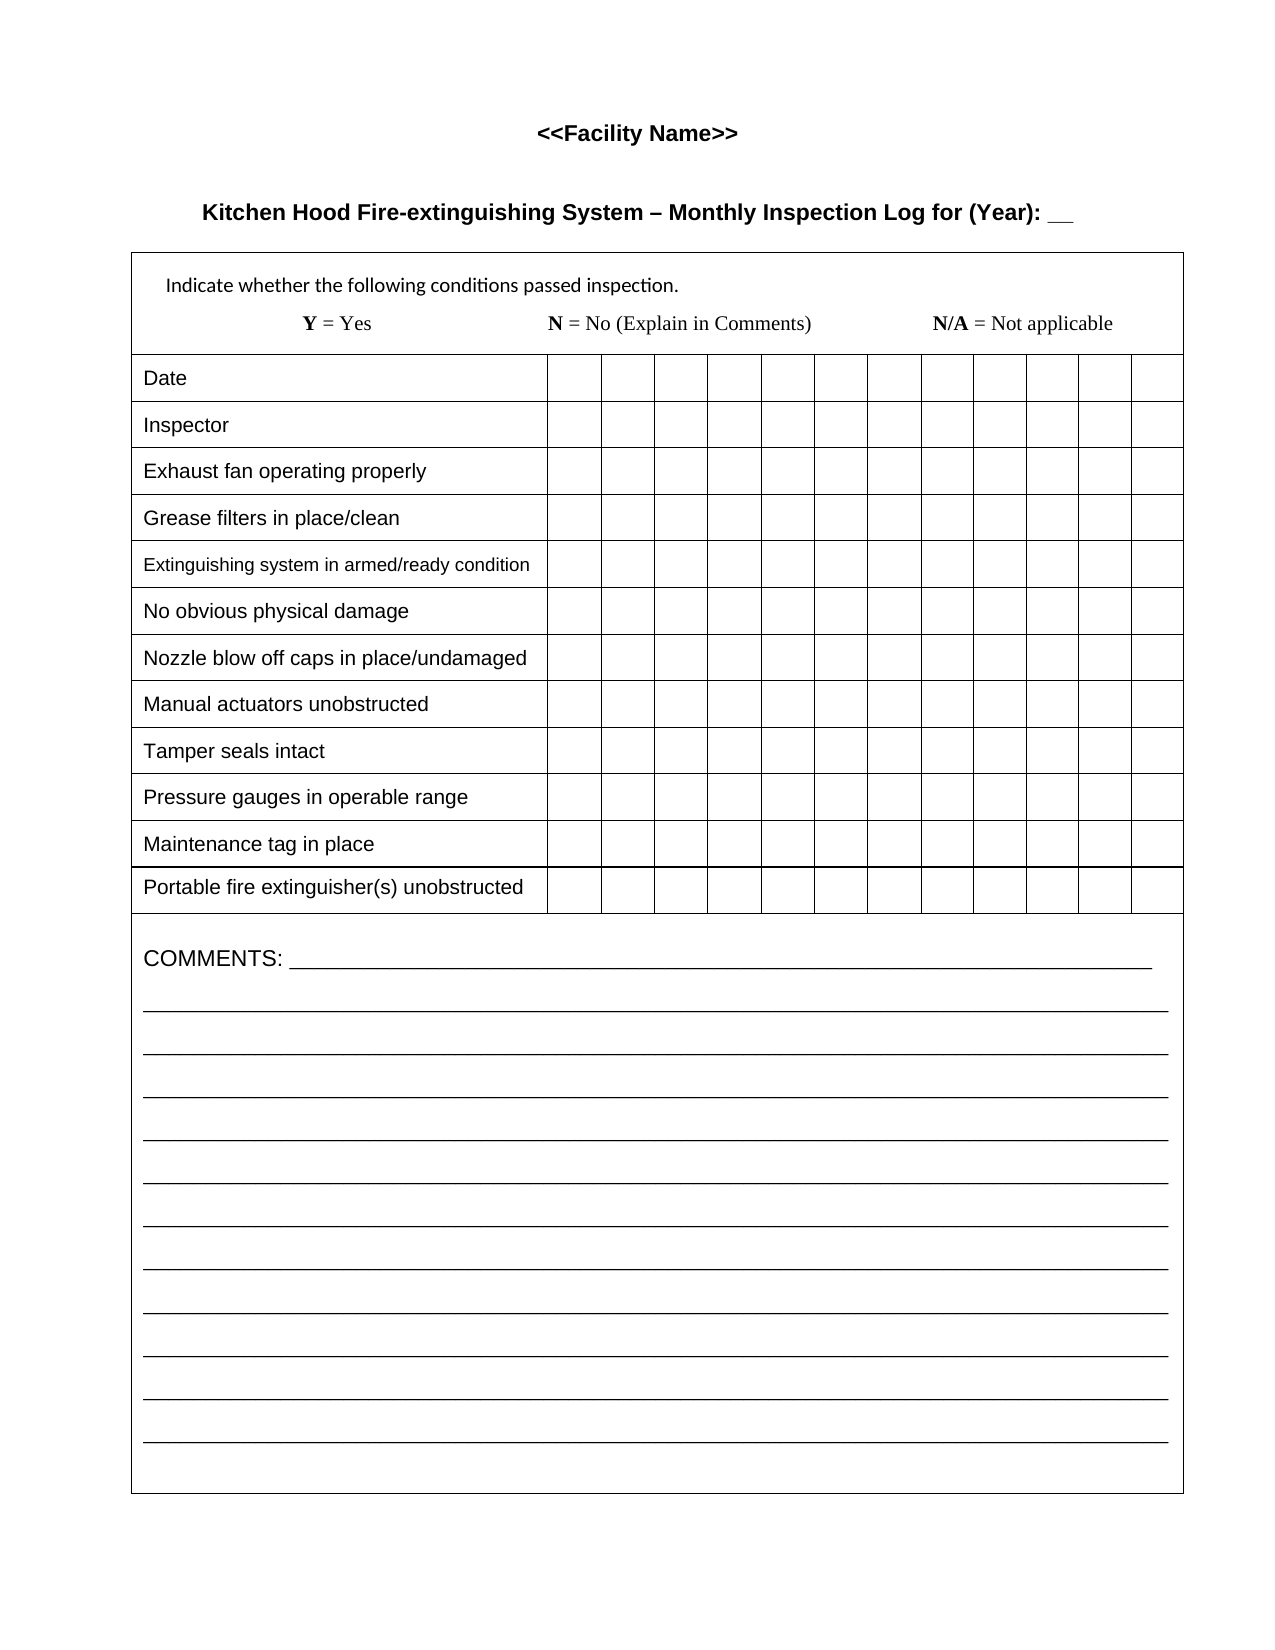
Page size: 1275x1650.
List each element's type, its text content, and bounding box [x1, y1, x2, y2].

table_cell [708, 774, 761, 820]
table_cell [1132, 541, 1183, 587]
table_cell [922, 635, 973, 680]
table_cell [974, 541, 1026, 587]
table_cell [602, 402, 654, 447]
table_cell [922, 588, 973, 633]
table_header [132, 253, 1183, 354]
table_cell [922, 868, 973, 913]
table_cell Grease filters in place/clean [132, 495, 547, 540]
table_cell [655, 774, 707, 820]
table_cell [1027, 355, 1078, 401]
table_cell [868, 495, 921, 540]
table_cell [1132, 355, 1183, 401]
table_cell [602, 635, 654, 680]
table_cell [1079, 495, 1131, 540]
table_cell [762, 402, 814, 447]
table_cell [655, 635, 707, 680]
table_cell [868, 635, 921, 680]
table_cell [1079, 728, 1131, 773]
table_cell [602, 728, 654, 773]
table_cell [868, 588, 921, 633]
table_cell [1132, 728, 1183, 773]
table_cell [655, 448, 707, 494]
table_cell [708, 821, 761, 866]
table_cell [815, 728, 867, 773]
table_cell [974, 774, 1026, 820]
table_cell [548, 588, 601, 633]
table_cell [974, 588, 1026, 633]
table_cell [655, 868, 707, 913]
table_cell [1079, 821, 1131, 866]
table_cell [602, 868, 654, 913]
table_cell [1027, 541, 1078, 587]
table_cell [655, 495, 707, 540]
table_cell [868, 681, 921, 727]
table_cell [548, 821, 601, 866]
table_cell [1027, 402, 1078, 447]
table_cell [708, 728, 761, 773]
table_cell [922, 355, 973, 401]
table_cell [762, 868, 814, 913]
table_cell Inspector [132, 402, 547, 447]
table_cell [708, 588, 761, 633]
table_cell Manual actuators unobstructed [132, 681, 547, 727]
table_cell [974, 635, 1026, 680]
table_cell [602, 681, 654, 727]
table_cell [868, 774, 921, 820]
table_cell [974, 448, 1026, 494]
table_cell [548, 635, 601, 680]
table_cell Tamper seals intact [132, 728, 547, 773]
table_cell [655, 588, 707, 633]
table_cell Maintenance tag in place [132, 821, 547, 866]
table_cell [1132, 448, 1183, 494]
table_cell [1132, 681, 1183, 727]
table_cell [708, 448, 761, 494]
table_cell [762, 728, 814, 773]
table_cell [548, 681, 601, 727]
table_cell [974, 728, 1026, 773]
table_cell [762, 774, 814, 820]
table_cell [602, 541, 654, 587]
table_cell [922, 402, 973, 447]
table_cell [974, 868, 1026, 913]
table_cell [708, 402, 761, 447]
table_cell [974, 402, 1026, 447]
table_cell [815, 821, 867, 866]
table_cell [1079, 541, 1131, 587]
table_cell [974, 355, 1026, 401]
table_cell [655, 728, 707, 773]
table_cell [922, 728, 973, 773]
table_cell [1027, 495, 1078, 540]
table_cell [602, 495, 654, 540]
table_cell [815, 541, 867, 587]
table_cell [1132, 588, 1183, 633]
table_cell [868, 448, 921, 494]
table_cell [1132, 821, 1183, 866]
table_cell [922, 541, 973, 587]
text Kitchen Hood Fire-extinguishing System – Monthly Inspection Log for (Year): __ [120, 199, 1155, 225]
table_cell [815, 588, 867, 633]
table_cell [762, 448, 814, 494]
table_cell [815, 448, 867, 494]
table_cell [815, 495, 867, 540]
table_cell [1079, 402, 1131, 447]
table_cell [762, 588, 814, 633]
table_cell [762, 541, 814, 587]
table_cell [1027, 635, 1078, 680]
table_cell [1027, 681, 1078, 727]
table_cell [815, 681, 867, 727]
table_cell [1079, 635, 1131, 680]
table_cell [602, 355, 654, 401]
table_cell [1079, 774, 1131, 820]
table_cell [655, 402, 707, 447]
table_cell [974, 495, 1026, 540]
table_cell [708, 355, 761, 401]
table_cell [708, 635, 761, 680]
table_cell [762, 355, 814, 401]
table_cell [1132, 402, 1183, 447]
table_cell [1027, 868, 1078, 913]
table_cell [974, 821, 1026, 866]
table_cell Pressure gauges in operable range [132, 774, 547, 820]
table_cell Date [132, 355, 547, 401]
table_cell [548, 402, 601, 447]
table_cell [762, 681, 814, 727]
table_cell [1027, 728, 1078, 773]
table_cell [922, 681, 973, 727]
table_cell [868, 355, 921, 401]
table_cell [868, 541, 921, 587]
table_cell [1027, 588, 1078, 633]
table_cell [548, 355, 601, 401]
table_cell [1027, 448, 1078, 494]
table_cell [868, 821, 921, 866]
table_cell [655, 821, 707, 866]
table_cell [868, 868, 921, 913]
table_cell [1079, 588, 1131, 633]
table_cell [815, 635, 867, 680]
table_cell [548, 448, 601, 494]
table_cell [548, 728, 601, 773]
table_cell [1079, 681, 1131, 727]
table_cell [1132, 495, 1183, 540]
table_cell [815, 355, 867, 401]
table_cell [974, 681, 1026, 727]
table_cell [708, 681, 761, 727]
table_cell [922, 821, 973, 866]
table_cell [602, 588, 654, 633]
table_cell [1132, 635, 1183, 680]
table_cell [815, 774, 867, 820]
table_cell [1079, 868, 1131, 913]
table_cell [548, 868, 601, 913]
table_cell [922, 495, 973, 540]
table_cell [708, 495, 761, 540]
table_cell [1079, 355, 1131, 401]
table_cell [602, 821, 654, 866]
table_cell [655, 681, 707, 727]
table_cell [1079, 448, 1131, 494]
table_cell [922, 774, 973, 820]
table_cell No obvious physical damage [132, 588, 547, 633]
text <<Facility Name>> [120, 120, 1155, 146]
table_cell [868, 728, 921, 773]
table_cell Portable fire extinguisher(s) unobstructed [132, 868, 547, 913]
table_cell [922, 448, 973, 494]
table_cell [548, 495, 601, 540]
table_cell [1027, 821, 1078, 866]
table_cell [815, 402, 867, 447]
table_cell [548, 541, 601, 587]
table_cell [602, 448, 654, 494]
table_cell [602, 774, 654, 820]
table_cell [762, 635, 814, 680]
table_cell [762, 821, 814, 866]
table_cell [1132, 774, 1183, 820]
table_cell [655, 355, 707, 401]
table_cell [1132, 868, 1183, 913]
table_cell [1027, 774, 1078, 820]
table_cell [548, 774, 601, 820]
table_cell [708, 541, 761, 587]
table_cell [868, 402, 921, 447]
table_cell [815, 868, 867, 913]
table_cell [708, 868, 761, 913]
table_cell [655, 541, 707, 587]
table_cell COMMENTS: _____________________________________________________________________ __________________________________________________________________________________ __________________________________________________________________________________ __________________________________________________________________________________ __________________________________________________________________________________ __________________________________________________________________________________ __________________________________________________________________________________ __________________________________________________________________________________ __________________________________________________________________________________ __________________________________________________________________________________ __________________________________________________________________________________ __________________________________________________________________________________ [132, 914, 1183, 1493]
table_cell [762, 495, 814, 540]
table_cell Exhaust fan operating properly [132, 448, 547, 494]
table_cell Extinguishing system in armed/ready condition [132, 541, 547, 587]
table_cell Nozzle blow off caps in place/undamaged [132, 635, 547, 680]
